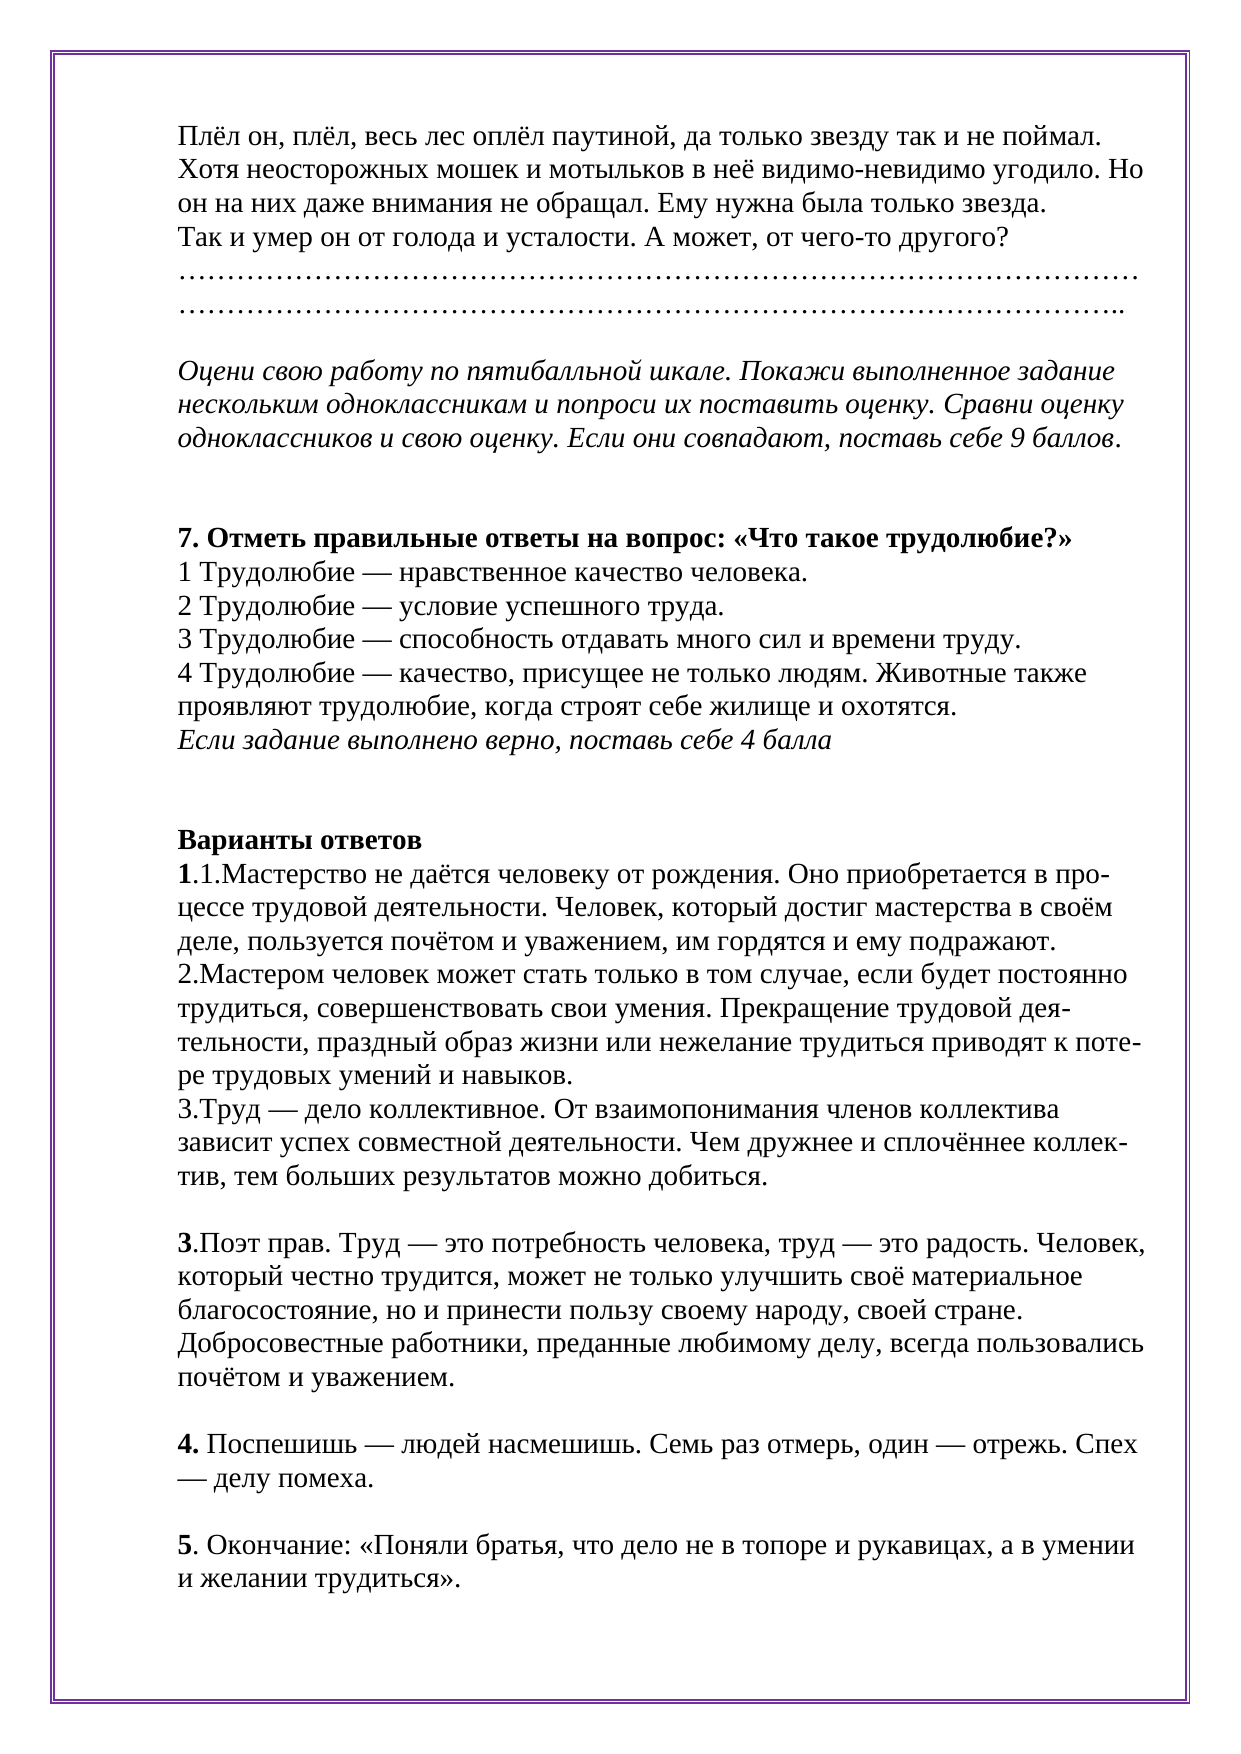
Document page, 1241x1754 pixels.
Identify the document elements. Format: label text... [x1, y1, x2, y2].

text Варианты ответов [177, 822, 1152, 856]
text 3.Поэт прав. Труд — это потребность человека, труд — это радость. Человек, который честно трудится, может не только улучшить своё материальное благосостояние, но и принести пользу своему народу, своей стране. Добросовестные работники, преданные любимому делу, всегда пользовались почётом и уважением. [177, 1225, 1152, 1393]
text Оцени свою работу по пятибалльной шкале. Покажи выполненное задание нескольким одноклассникам и попроси их поставить оценку. Сравни оценку одноклассников и свою оценку. Если они совпадают, поставь себе 9 баллов. [177, 353, 1152, 453]
text Так и умер он от голода и усталости. А может, от чего-то другого? [177, 219, 1152, 252]
text …………………………………………………………………………………………………………………………………………………………………………….. [177, 252, 1152, 319]
text 4. Поспешишь — людей насмешишь. Семь раз отмерь, один — отрежь. Спех — делу помеха. [177, 1426, 1152, 1493]
text Плёл он, плёл, весь лес оплёл паутиной, да только звезду так и не поймал. Хотя неосторожных мошек и мотыльков в неё видимо-невидимо угодило. Но он на них даже внимания не обращал. Ему нужна была только звезда. [177, 118, 1152, 219]
text 1.1.Мастерство не даётся человеку от рождения. Оно приобретается в процессе трудовой деятельности. Человек, который достиг мастерства в своём деле, пользуется почётом и уважением, им гордятся и ему подражают. [177, 856, 1152, 957]
text 1 Трудолюбие — нравственное качество человека. [177, 554, 1152, 588]
text 2 Трудолюбие — условие успешного труда. [177, 588, 1152, 621]
text 7. Отметь правильные ответы на вопрос: «Что такое трудолюбие?» [177, 521, 1152, 554]
text 3.Труд — дело коллективное. От взаимопонимания членов коллектива зависит успех совместной деятельности. Чем дружнее и сплочённее коллектив, тем больших результатов можно добиться. [177, 1091, 1152, 1191]
text Если задание выполнено верно, поставь себе 4 балла [177, 722, 1152, 755]
text 5. Окончание: «Поняли братья, что дело не в топоре и рукавицах, а в умении и желании трудиться». [177, 1527, 1152, 1594]
text 2.Мастером человек может стать только в том случае, если будет постоянно трудиться, совершенствовать свои умения. Прекращение трудовой деятельности, праздный образ жизни или нежелание трудиться приводят к потере трудовых умений и навыков. [177, 957, 1152, 1091]
text 3 Трудолюбие — способность отдавать много сил и времени труду. [177, 621, 1152, 655]
text 4 Трудолюбие — качество, присущее не только людям. Животные также проявляют трудолюбие, когда строят себе жилище и охотятся. [177, 655, 1152, 722]
